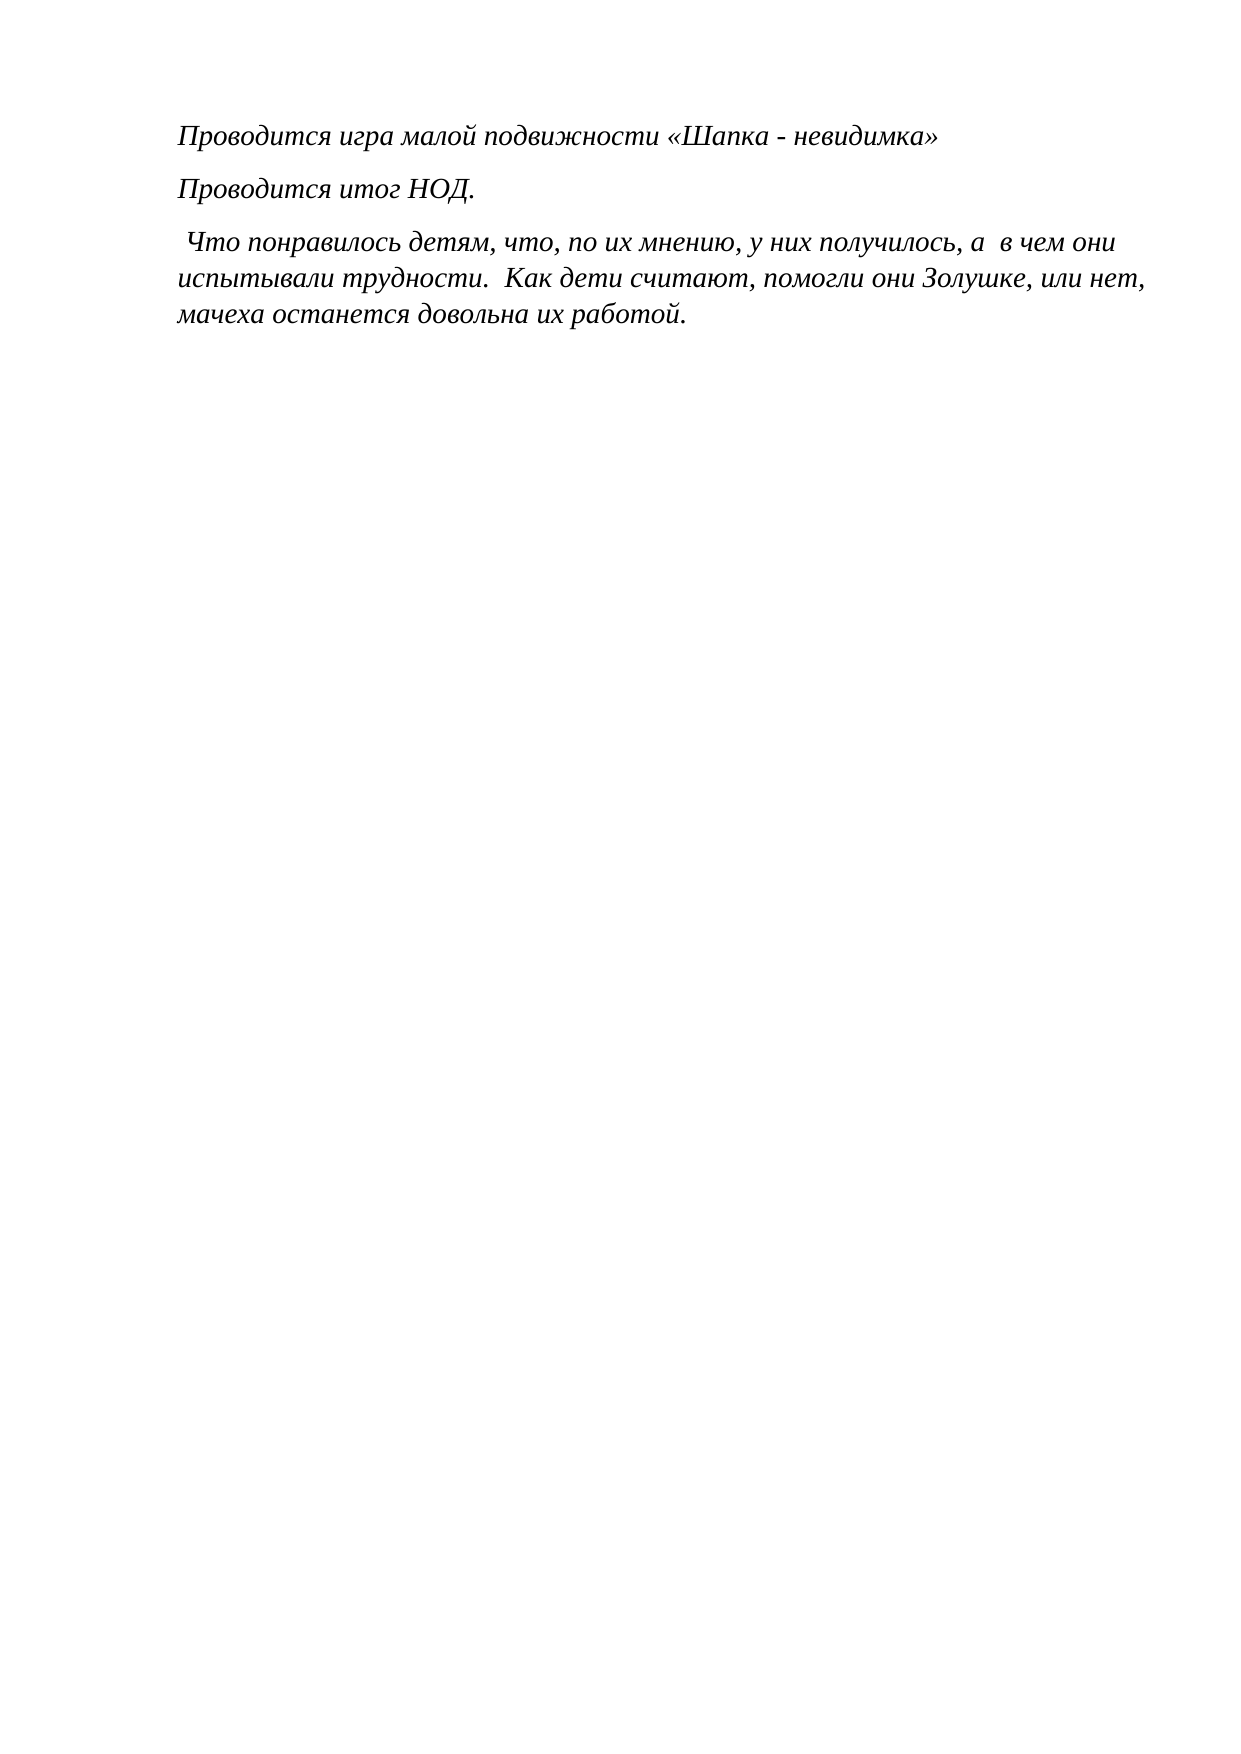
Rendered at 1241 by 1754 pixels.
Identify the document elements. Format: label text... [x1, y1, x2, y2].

text Что понравилось детям, что, по их мнению, у них получилось, а в чем они испытывали трудности. Как дети считают, помогли они Золушке, или нет, мачеха останется довольна их работой. [177, 224, 1152, 329]
text Проводится игра малой подвижности «Шапка - невидимка» [177, 118, 1152, 152]
text Проводится итог НОД. [177, 171, 1152, 204]
